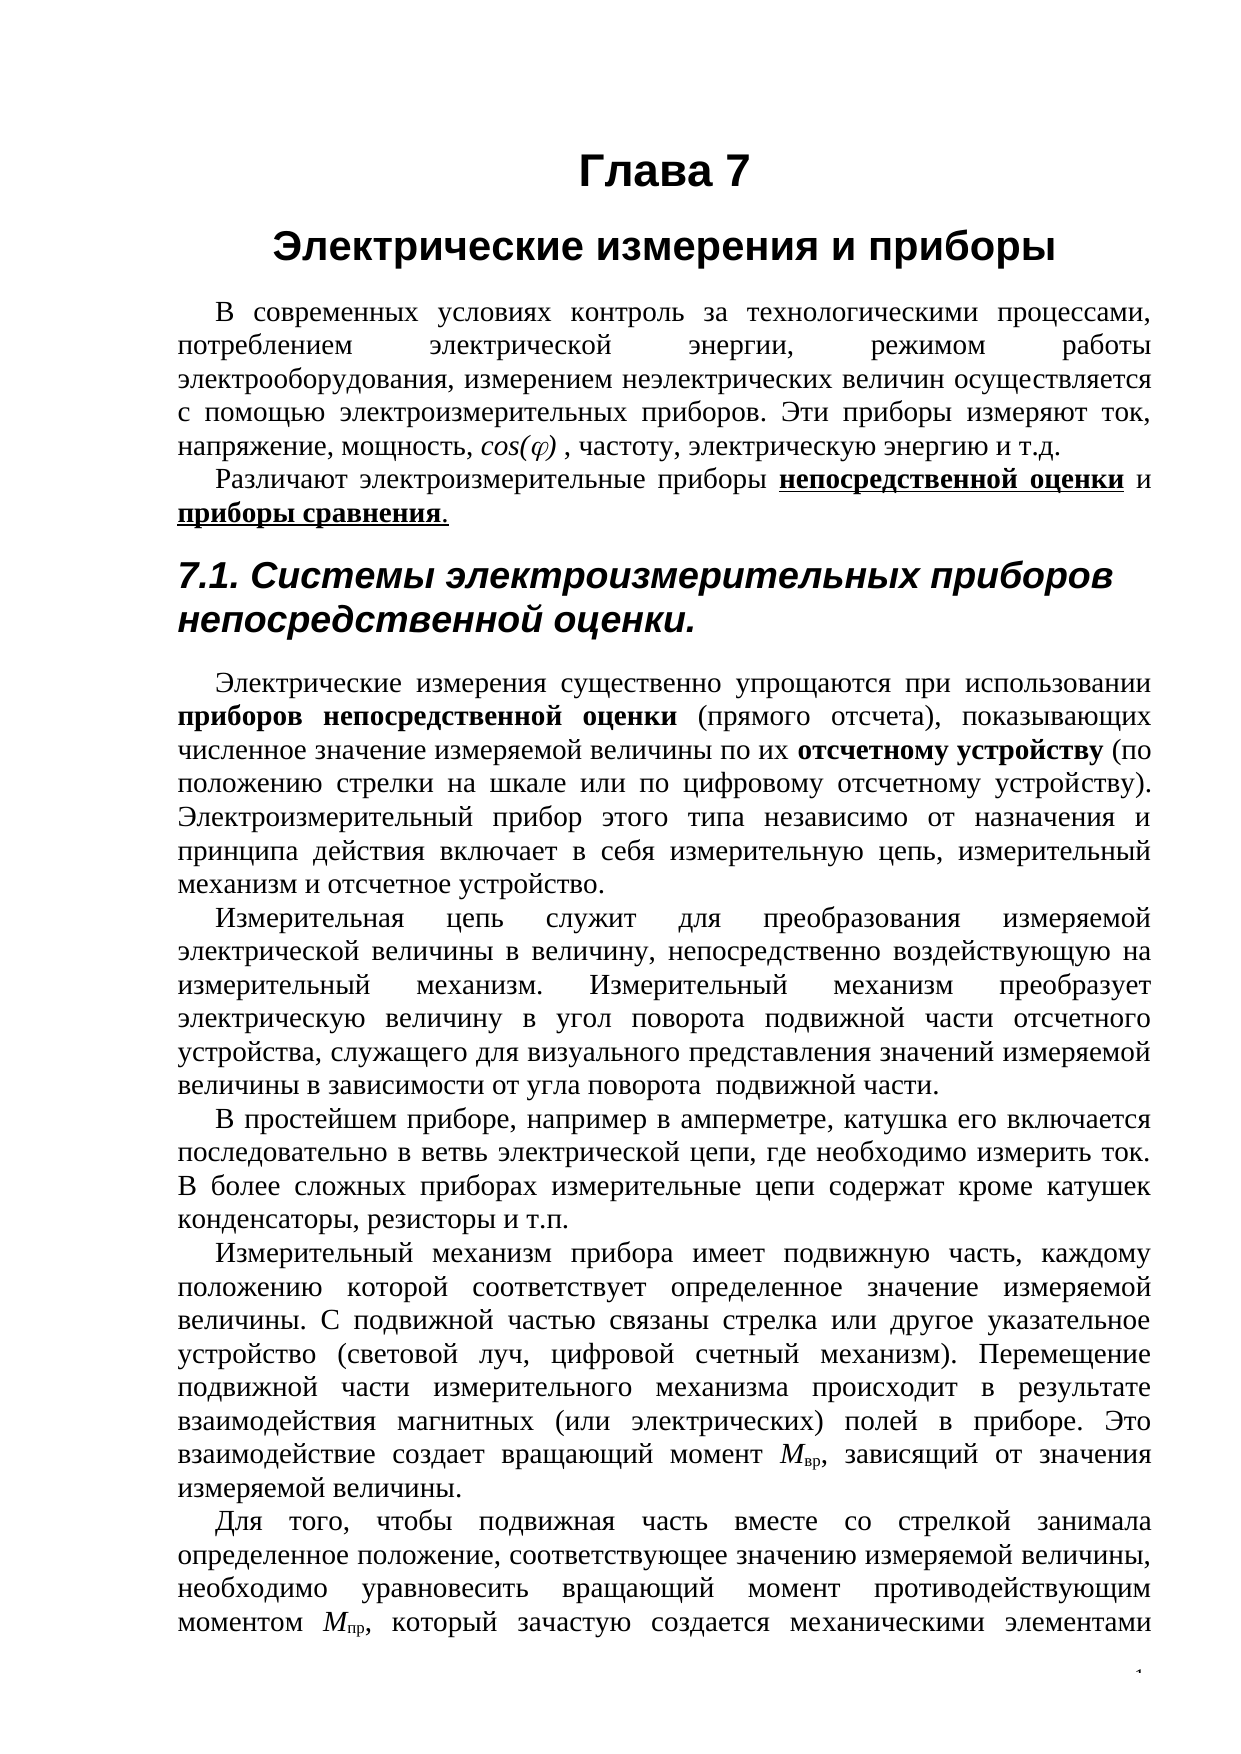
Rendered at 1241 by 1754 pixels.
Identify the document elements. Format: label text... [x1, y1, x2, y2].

subtitle Глава 7 [177, 143, 1152, 196]
text Электрические измерения существенно упрощаются при использовании приборов непосредственной оценки (прямого отсчета), показывающих численное значение измеряемой величины по их отсчетному устройству (по положению стрелки на шкале или по цифровому отсчетному устройству). Электроизмерительный прибор этого типа независимо от назначения и принципа действия включает в себя измерительную цепь, измерительный механизм и отсчетное устройство. [177, 665, 1152, 900]
subtitle 7.1. Системы электроизмерительных приборов непосредственной оценки. [177, 554, 1152, 640]
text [177, 1503, 1152, 1638]
text Измерительный механизм прибора имеет подвижную часть, каждому положению которой соответствует определенное значение измеряемой величины. С подвижной частью связаны стрелка или другое указательное устройство (световой луч, цифровой счетный механизм). Перемещение подвижной части измерительного механизма происходит в результате взаимодействия магнитных (или электрических) полей в приборе. Это взаимодействие создает вращающий момент Мвр, зависящий от значения измеряемой величины. [177, 1235, 1152, 1503]
text В современных условиях контроль за технологическими процессами, потреблением электрической энергии, режимом работы электрооборудования, измерением неэлектрических величин осуществляется с помощью электроизмерительных приборов. Эти приборы измеряют ток, напряжение, мощность, cos(j) , частоту, электрическую энергию и т.д. [177, 294, 1152, 462]
text Измерительная цепь служит для преобразования измеряемой электрической величины в величину, непосредственно воздействующую на измерительный механизм. Измерительный механизм преобразует электрическую величину в угол поворота подвижной части отсчетного устройства, служащего для визуального представления значений измеряемой величины в зависимости от угла поворота подвижной части. [177, 900, 1152, 1101]
subtitle Электрические измерения и приборы [177, 221, 1152, 269]
text Различают электроизмерительные приборы непосредственной оценки и приборы сравнения. [177, 462, 1152, 529]
text В простейшем приборе, например в амперметре, катушка его включается последовательно в ветвь электрической цепи, где необходимо измерить ток. В более сложных приборах измерительные цепи содержат кроме катушек конденсаторы, резисторы и т.п. [177, 1101, 1152, 1235]
